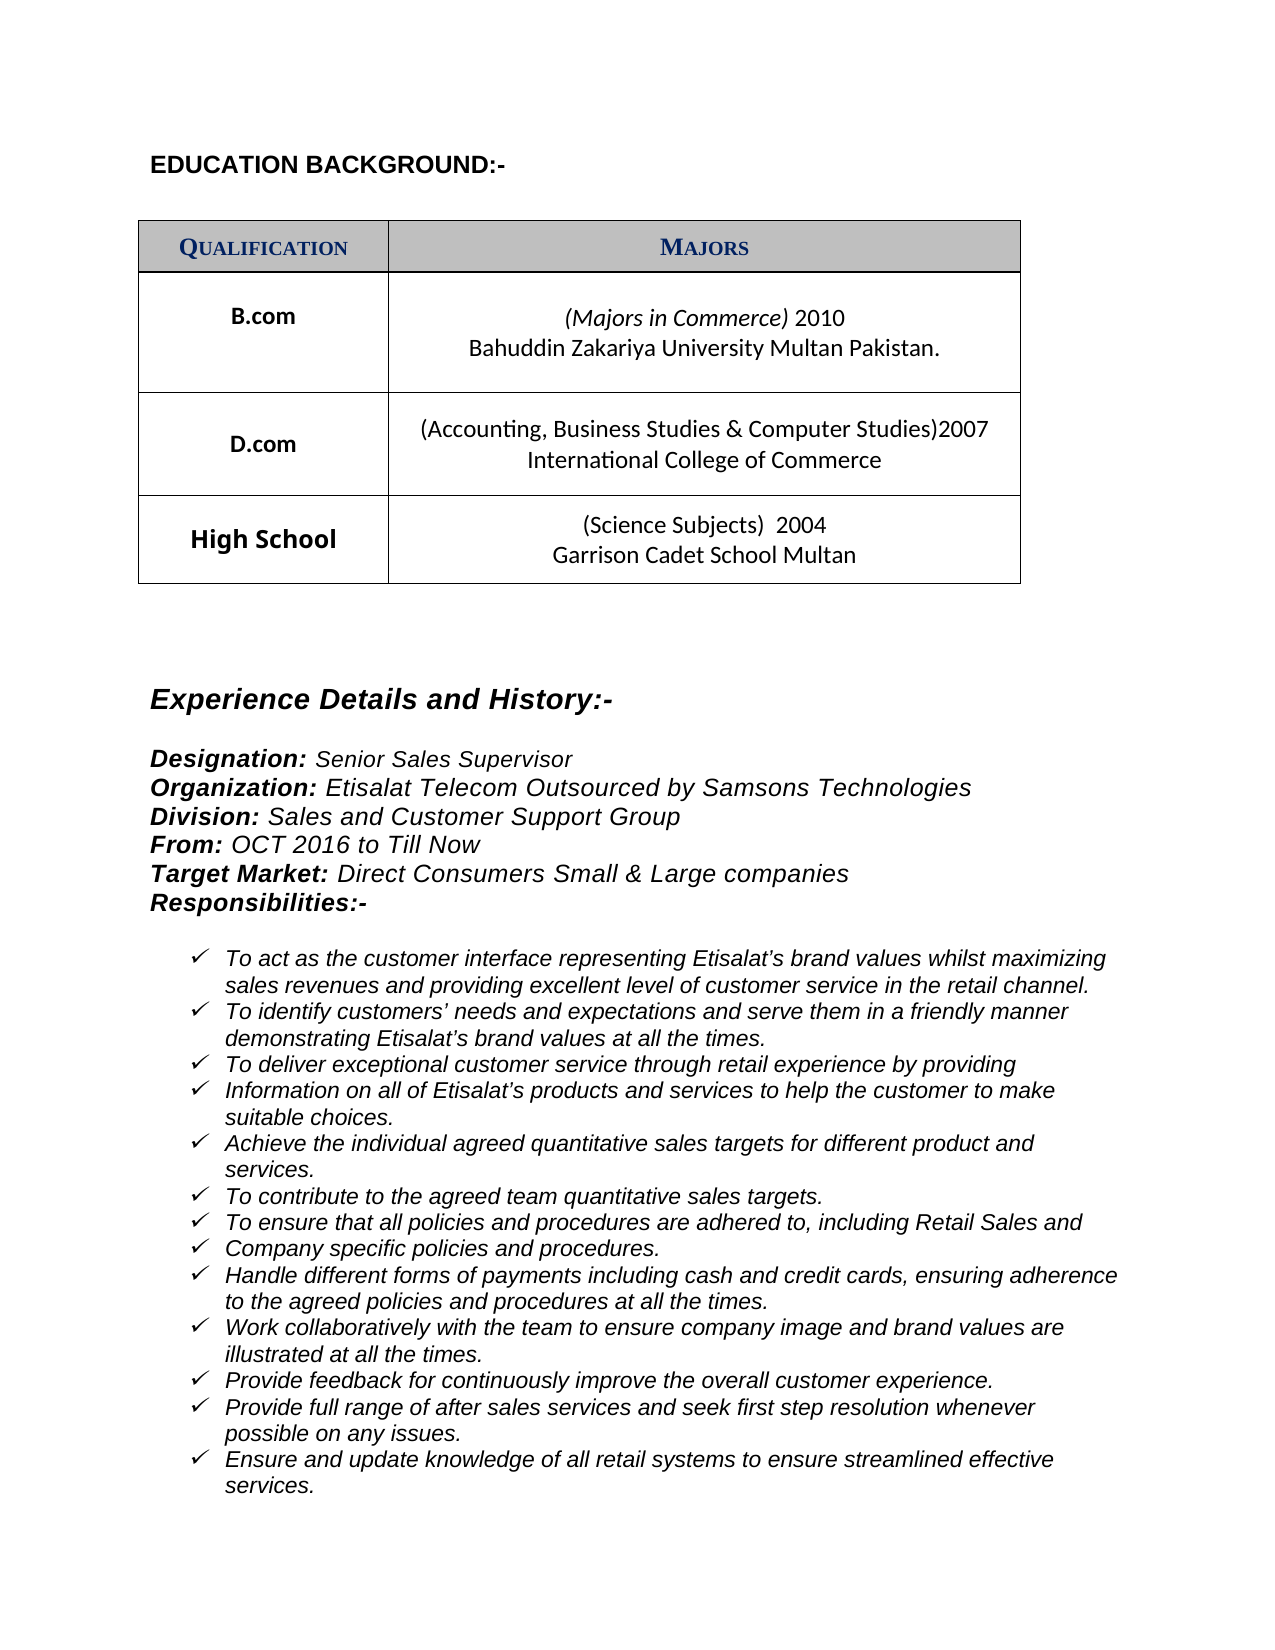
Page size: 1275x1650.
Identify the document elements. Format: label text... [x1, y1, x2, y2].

list To deliver exceptional customer service through retail experience by providing [187, 1051, 1125, 1077]
table_header Majors [389, 221, 1020, 271]
list Handle different forms of payments including cash and credit cards, ensuring adherence to the agreed policies and procedures at all the times. [187, 1262, 1125, 1314]
text Organization: Etisalat Telecom Outsourced by Samsons Technologies [150, 773, 1125, 802]
list Company specific policies and procedures. [187, 1235, 1125, 1262]
list To act as the customer interface representing Etisalat’s brand values whilst maximizing sales revenues and providing excellent level of customer service in the retail channel. [187, 945, 1125, 998]
table_cell (Science Subjects) 2004 Garrison Cadet School Multan [389, 496, 1020, 583]
text Target Market: Direct Consumers Small & Large companies [150, 859, 1125, 888]
list Ensure and update knowledge of all retail systems to ensure streamlined effective services. [187, 1446, 1125, 1499]
list To contribute to the agreed team quantitative sales targets. [187, 1183, 1125, 1209]
list Achieve the individual agreed quantitative sales targets for different product and services. [187, 1130, 1125, 1183]
text From: OCT 2016 to Till Now [150, 830, 1125, 859]
text Designation: Senior Sales Supervisor [150, 744, 1125, 773]
list Information on all of Etisalat’s products and services to help the customer to make suitable choices. [187, 1077, 1125, 1130]
table_cell (Accounting, Business Studies & Computer Studies)2007 International College of Commerce [389, 393, 1020, 494]
text Division: Sales and Customer Support Group [150, 802, 1125, 830]
list To ensure that all policies and procedures are adhered to, including Retail Sales and [187, 1209, 1125, 1235]
table_cell (Majors in Commerce) 2010 Bahuddin Zakariya University Multan Pakistan. [389, 273, 1020, 392]
list Provide full range of after sales services and seek first step resolution whenever possible on any issues. [187, 1393, 1125, 1446]
table_cell D.com [139, 393, 388, 494]
table_cell B.com [139, 273, 388, 392]
text Experience Details and History:- [150, 682, 1125, 715]
list Provide feedback for continuously improve the overall customer experience. [187, 1367, 1125, 1393]
list Work collaboratively with the team to ensure company image and brand values are illustrated at all the times. [187, 1314, 1125, 1367]
table_cell High School [139, 496, 388, 583]
list To identify customers’ needs and expectations and serve them in a friendly manner demonstrating Etisalat’s brand values at all the times. [187, 998, 1125, 1051]
table_header Qualification [139, 221, 388, 271]
text EDUCATION BACKGROUND:- [150, 150, 1125, 179]
text Responsibilities:- [150, 888, 1125, 917]
